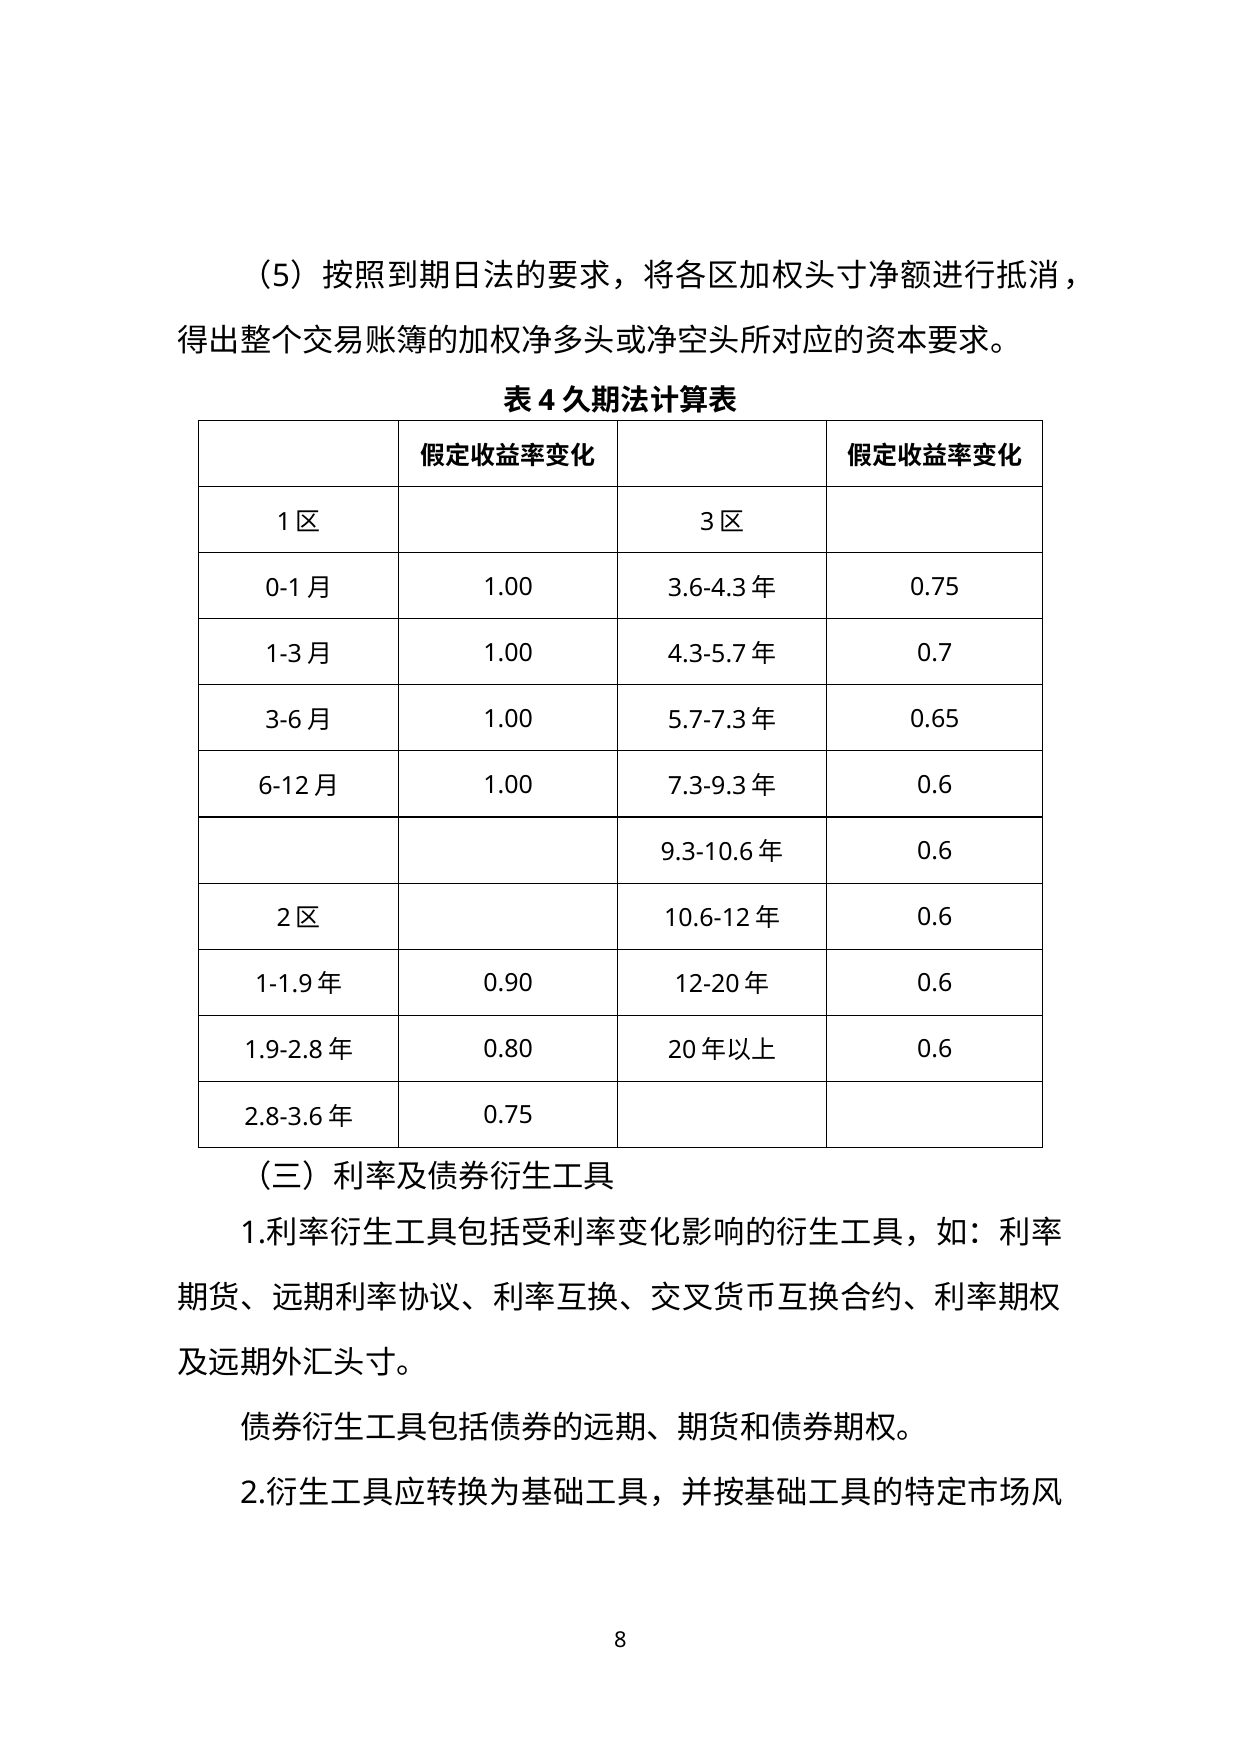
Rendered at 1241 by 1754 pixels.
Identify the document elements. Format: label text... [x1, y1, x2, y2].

table_cell 1.00 [399, 619, 617, 684]
table_cell 3-6月 [199, 685, 398, 750]
table_cell 3区 [618, 487, 826, 552]
table_cell 0.6 [827, 884, 1042, 948]
text （5）按照到期日法的要求，将各区加权头寸净额进行抵消，得出整个交易账簿的加权净多头或净空头所对应的资本要求。 [177, 240, 1063, 370]
table_header 假定收益率变化 [399, 421, 617, 486]
table_cell [399, 884, 617, 948]
table_cell 0.6 [827, 1016, 1042, 1081]
table_cell [827, 1082, 1042, 1147]
table_cell 1.9-2.8年 [199, 1016, 398, 1081]
table_cell 6-12月 [199, 751, 398, 816]
table_cell 0.7 [827, 619, 1042, 684]
table_cell 2.8-3.6年 [199, 1082, 398, 1147]
table_header [618, 421, 826, 486]
table_cell 1-3月 [199, 619, 398, 684]
table_cell 1.00 [399, 685, 617, 750]
table_cell 3.6-4.3年 [618, 553, 826, 618]
table_cell 12-20年 [618, 950, 826, 1014]
table_cell [827, 487, 1042, 552]
table_cell [399, 487, 617, 552]
table_cell 0.6 [827, 751, 1042, 816]
table_cell 9.3-10.6年 [618, 818, 826, 882]
table_cell 10.6-12年 [618, 884, 826, 948]
table_header [199, 421, 398, 486]
table_cell 20年以上 [618, 1016, 826, 1081]
table_cell 0.6 [827, 950, 1042, 1014]
table_cell 4.3-5.7年 [618, 619, 826, 684]
table_cell 0.6 [827, 818, 1042, 882]
table_cell 2区 [199, 884, 398, 948]
table_cell 0.80 [399, 1016, 617, 1081]
table_cell [618, 1082, 826, 1147]
table_cell 1.00 [399, 751, 617, 816]
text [177, 1458, 1063, 1523]
table_header 假定收益率变化 [827, 421, 1042, 486]
text 债券衍生工具包括债券的远期、期货和债券期权。 [177, 1393, 1063, 1458]
table_cell 0.90 [399, 950, 617, 1014]
table_cell [199, 818, 398, 882]
table_cell 5.7-7.3年 [618, 685, 826, 750]
table_cell 0.65 [827, 685, 1042, 750]
table_cell 1区 [199, 487, 398, 552]
table_cell 1-1.9年 [199, 950, 398, 1014]
table_cell 1.00 [399, 553, 617, 618]
table_cell 0-1月 [199, 553, 398, 618]
table_cell 0.75 [827, 553, 1042, 618]
text （三）利率及债券衍生工具 [177, 1148, 1063, 1198]
table_cell 7.3-9.3年 [618, 751, 826, 816]
text 表4 久期法计算表 [177, 370, 1063, 420]
table_cell 0.75 [399, 1082, 617, 1147]
table_cell [399, 818, 617, 882]
text 1.利率衍生工具包括受利率变化影响的衍生工具，如：利率期货、远期利率协议、利率互换、交叉货币互换合约、利率期权及远期外汇头寸。 [177, 1198, 1063, 1393]
